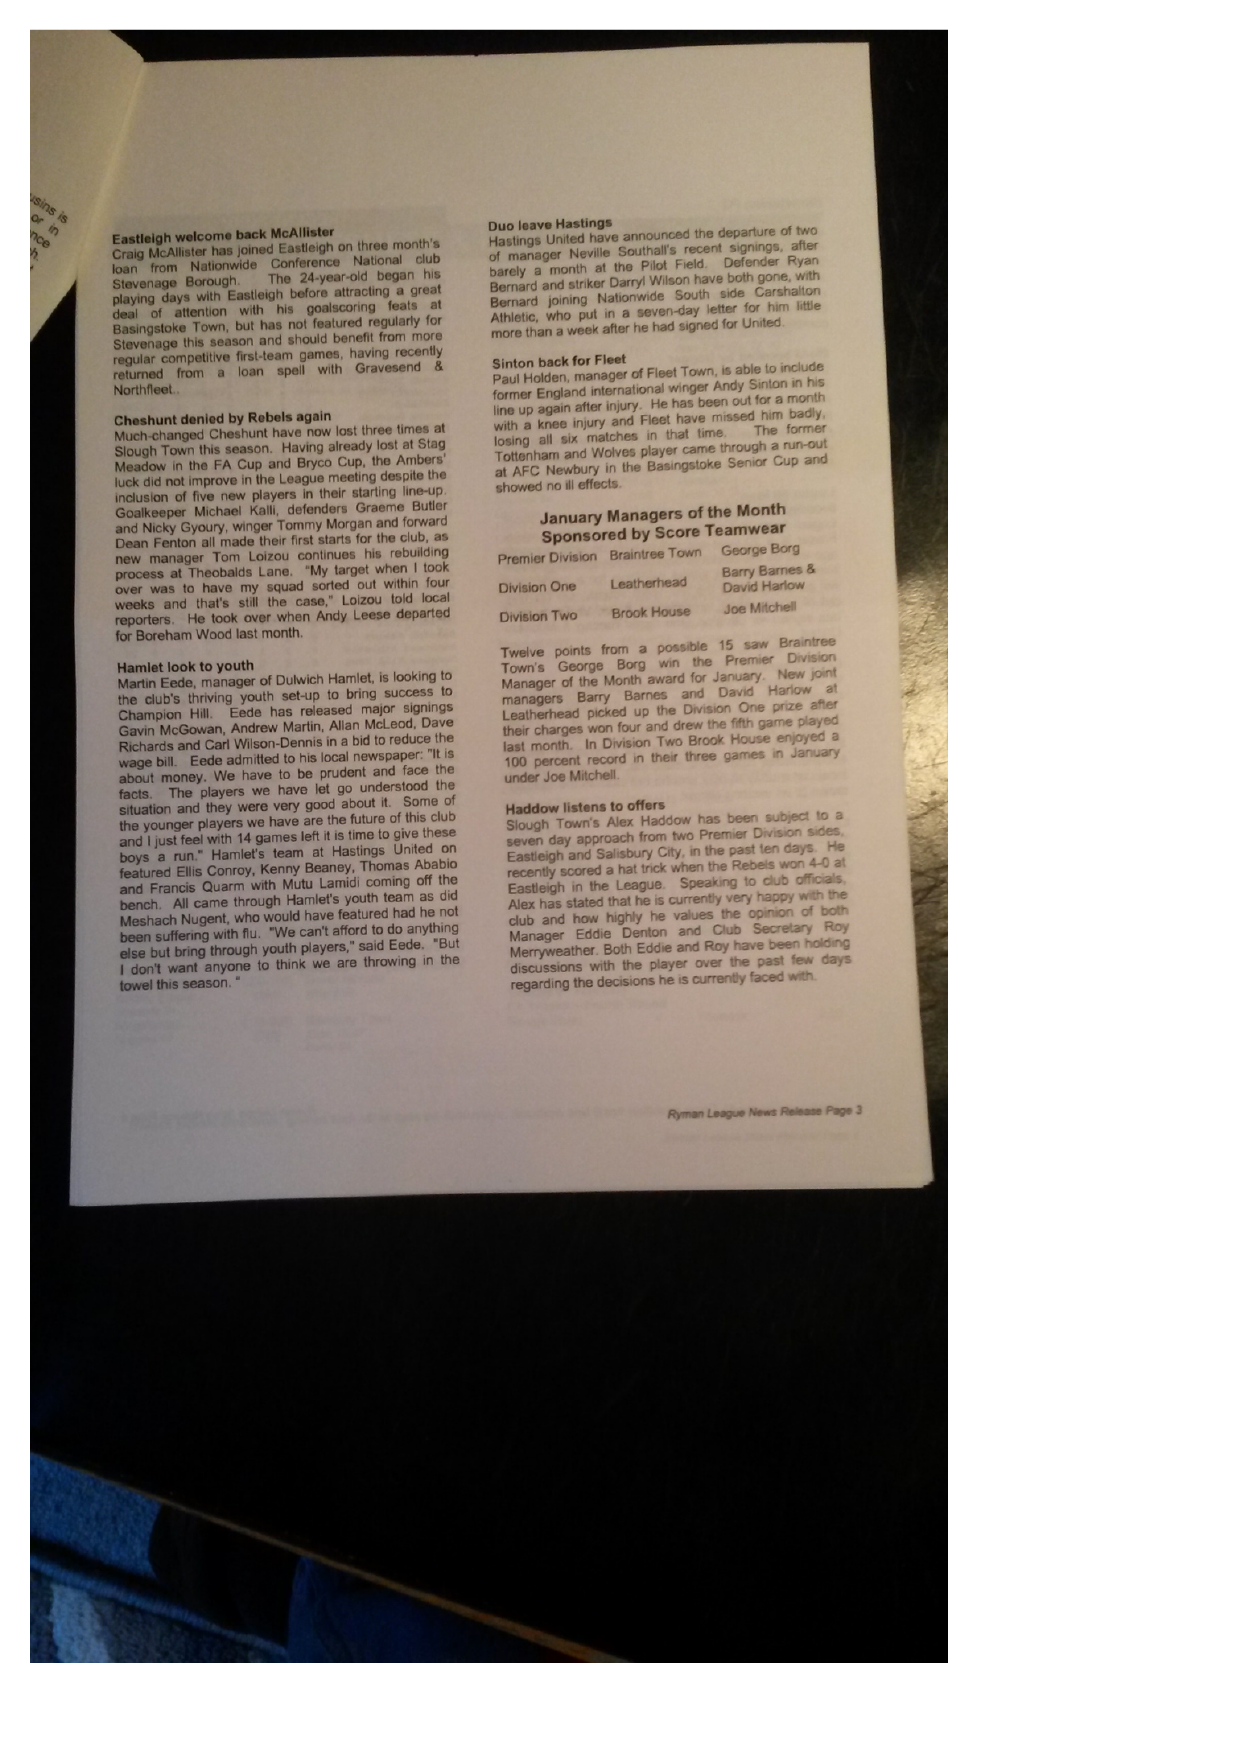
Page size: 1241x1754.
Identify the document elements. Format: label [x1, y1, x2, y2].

picture [31, 32, 948, 1663]
